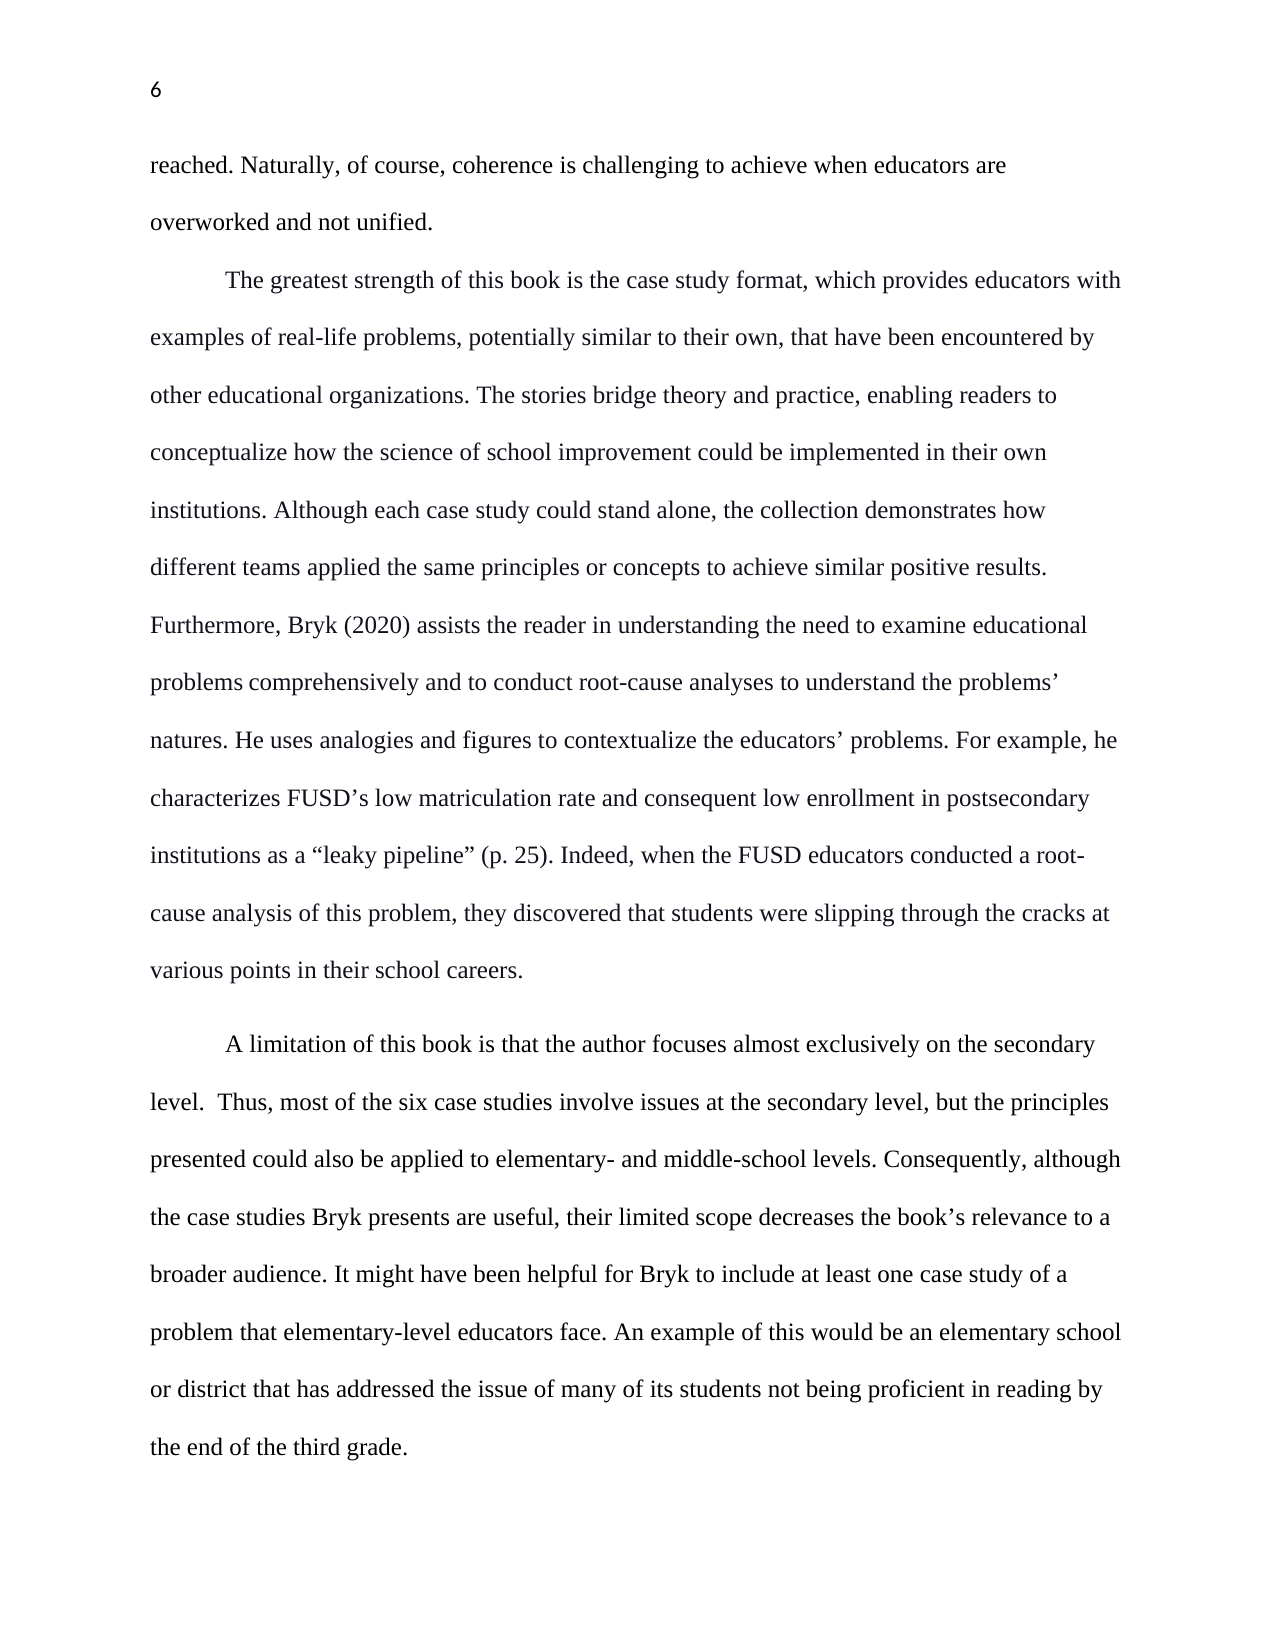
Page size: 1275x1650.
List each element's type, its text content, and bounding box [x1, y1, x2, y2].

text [150, 150, 1125, 236]
text The greatest strength of this book is the case study format, which provides educators with examples of real-life problems, potentially similar to their own, that have been encountered by other educational organizations. The stories bridge theory and practice, enabling readers to conceptualize how the science of school improvement could be implemented in their own institutions. Although each case study could stand alone, the collection demonstrates how different teams applied the same principles or concepts to achieve similar positive results. Furthermore, Bryk (2020) assists the reader in understanding the need to examine educational problems comprehensively and to conduct root-cause analyses to understand the problems’ natures. He uses analogies and figures to contextualize the educators’ problems. For example, he characterizes FUSD’s low matriculation rate and consequent low enrollment in postsecondary institutions as a “leaky pipeline” (p. 25). Indeed, when the FUSD educators conducted a root-cause analysis of this problem, they discovered that students were slipping through the cracks at various points in their school careers. [150, 265, 1125, 984]
text A limitation of this book is that the author focuses almost exclusively on the secondary level. Thus, most of the six case studies involve issues at the secondary level, but the principles presented could also be applied to elementary- and middle-school levels. Consequently, although the case studies Bryk presents are useful, their limited scope decreases the book’s relevance to a broader audience. It might have been helpful for Bryk to include at least one case study of a problem that elementary-level educators face. An example of this would be an elementary school or district that has addressed the issue of many of its students not being proficient in reading by the end of the third grade. [150, 1029, 1125, 1461]
